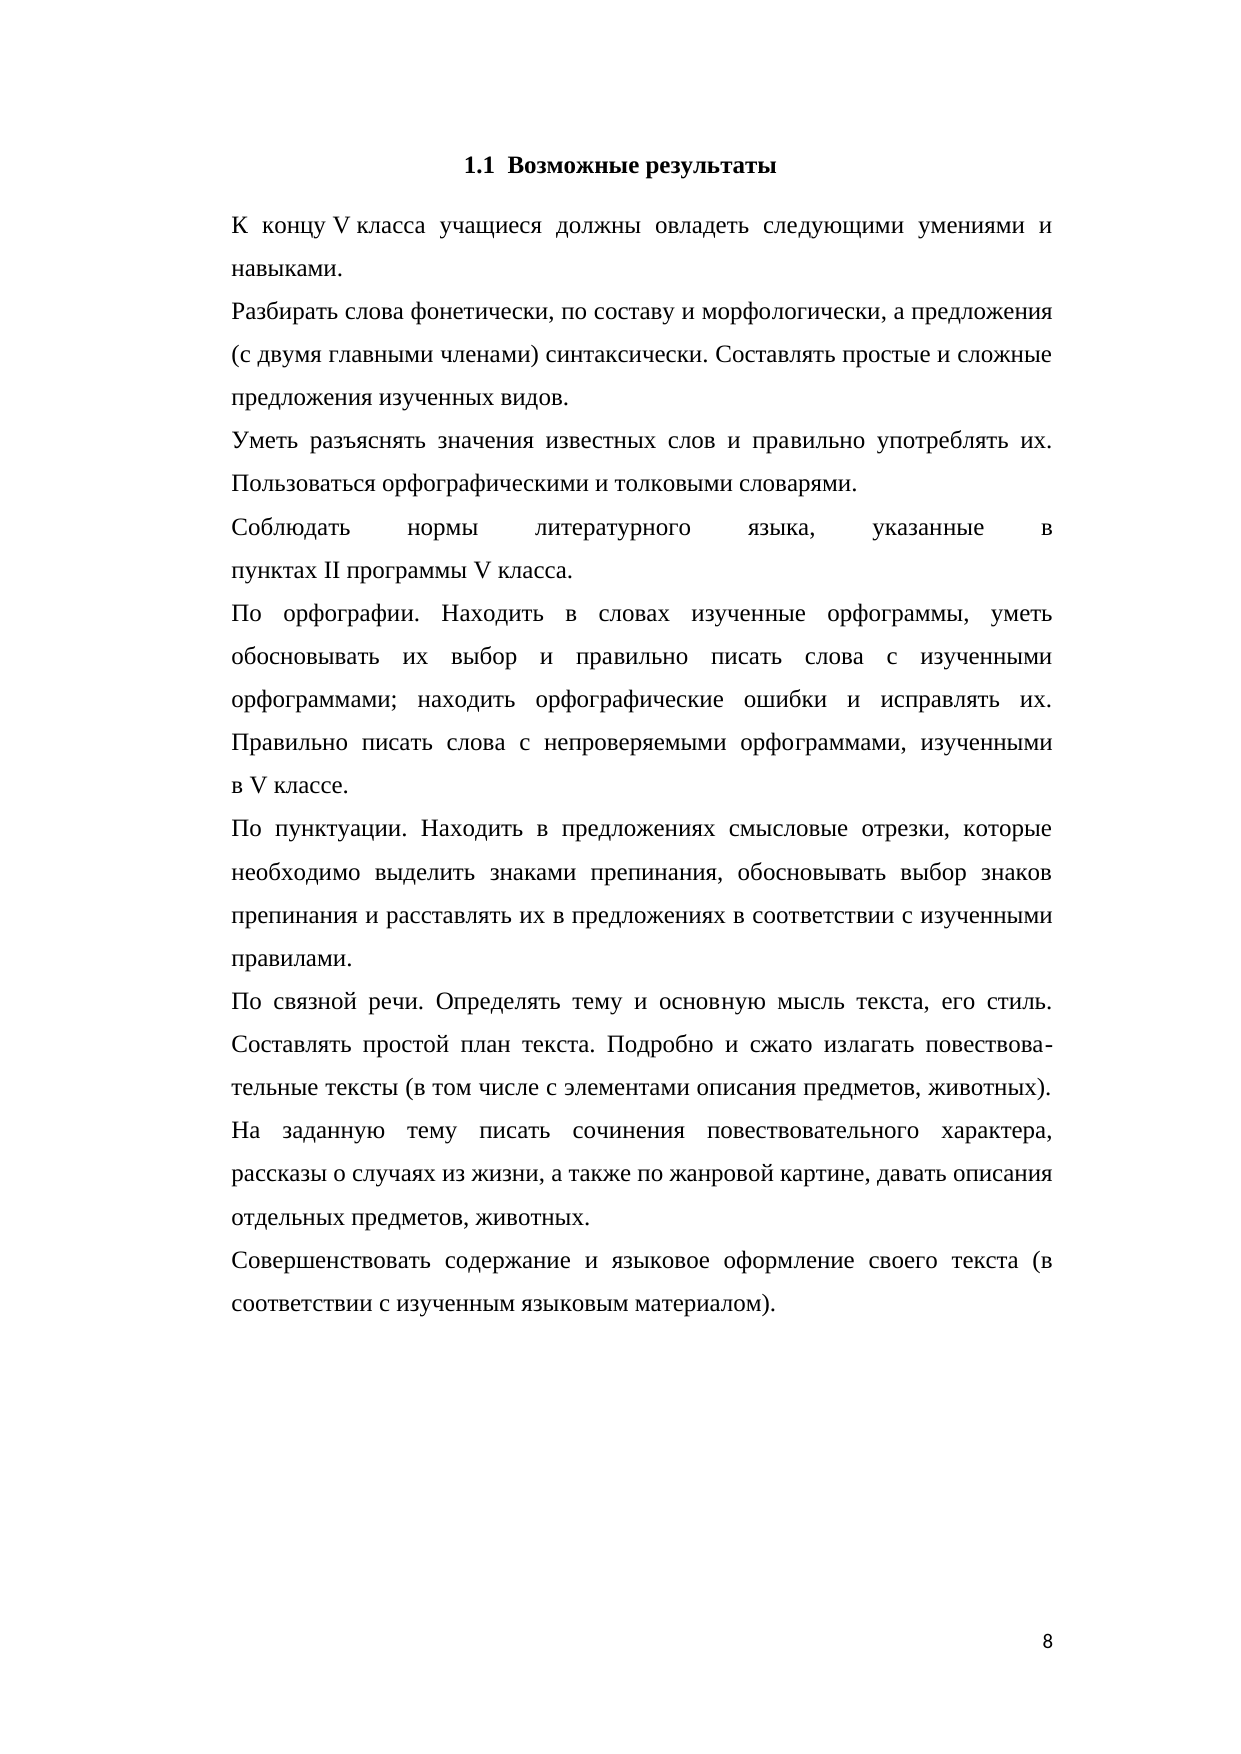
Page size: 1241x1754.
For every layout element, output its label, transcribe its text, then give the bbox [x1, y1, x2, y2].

text Соблюдать нормы литературного языка, указанные в пунктах II программы V класса. [231, 512, 1053, 583]
text Совершенствовать содержание и языковое оформление своего текста (в соответствии с изученным языковым материалом). [231, 1245, 1053, 1317]
text По орфографии. Находить в словах изученные орфограммы, уметь обосновывать их выбор и правильно писать слова с изученными орфограммами; находить орфографические ошибки и исправлять их. Правильно писать слова с непроверяемыми орфограммами, изученными в V классе. [231, 598, 1053, 799]
text Разбирать слова фонетически, по составу и морфологически, а предложения (с двумя главными членами) синтаксически. Составлять простые и сложные предложения изученных видов. [231, 296, 1053, 411]
text По пунктуации. Находить в предложениях смысловые отрезки, которые необходимо выделить знаками препинания, обосновывать выбор знаков препинания и расставлять их в предложениях в соответствии с изученными правилами. [231, 813, 1053, 972]
list Возможные результаты [187, 150, 1053, 179]
text Уметь разъяснять значения известных слов и правильно употреблять их. Пользоваться орфографическими и толковыми словарями. [231, 425, 1053, 497]
text К концу V класса учащиеся должны овладеть следующими умениями и навыками. [231, 210, 1053, 282]
text По связной речи. Определять тему и основную мысль текста, его стиль. Составлять простой план текста. Подробно и сжато излагать повествовательные тексты (в том числе с элементами описания предметов, животных). На заданную тему писать сочинения повествовательного характера, рассказы о случаях из жизни, а также по жанровой картине, давать описания отдельных предметов, животных. [231, 986, 1053, 1230]
